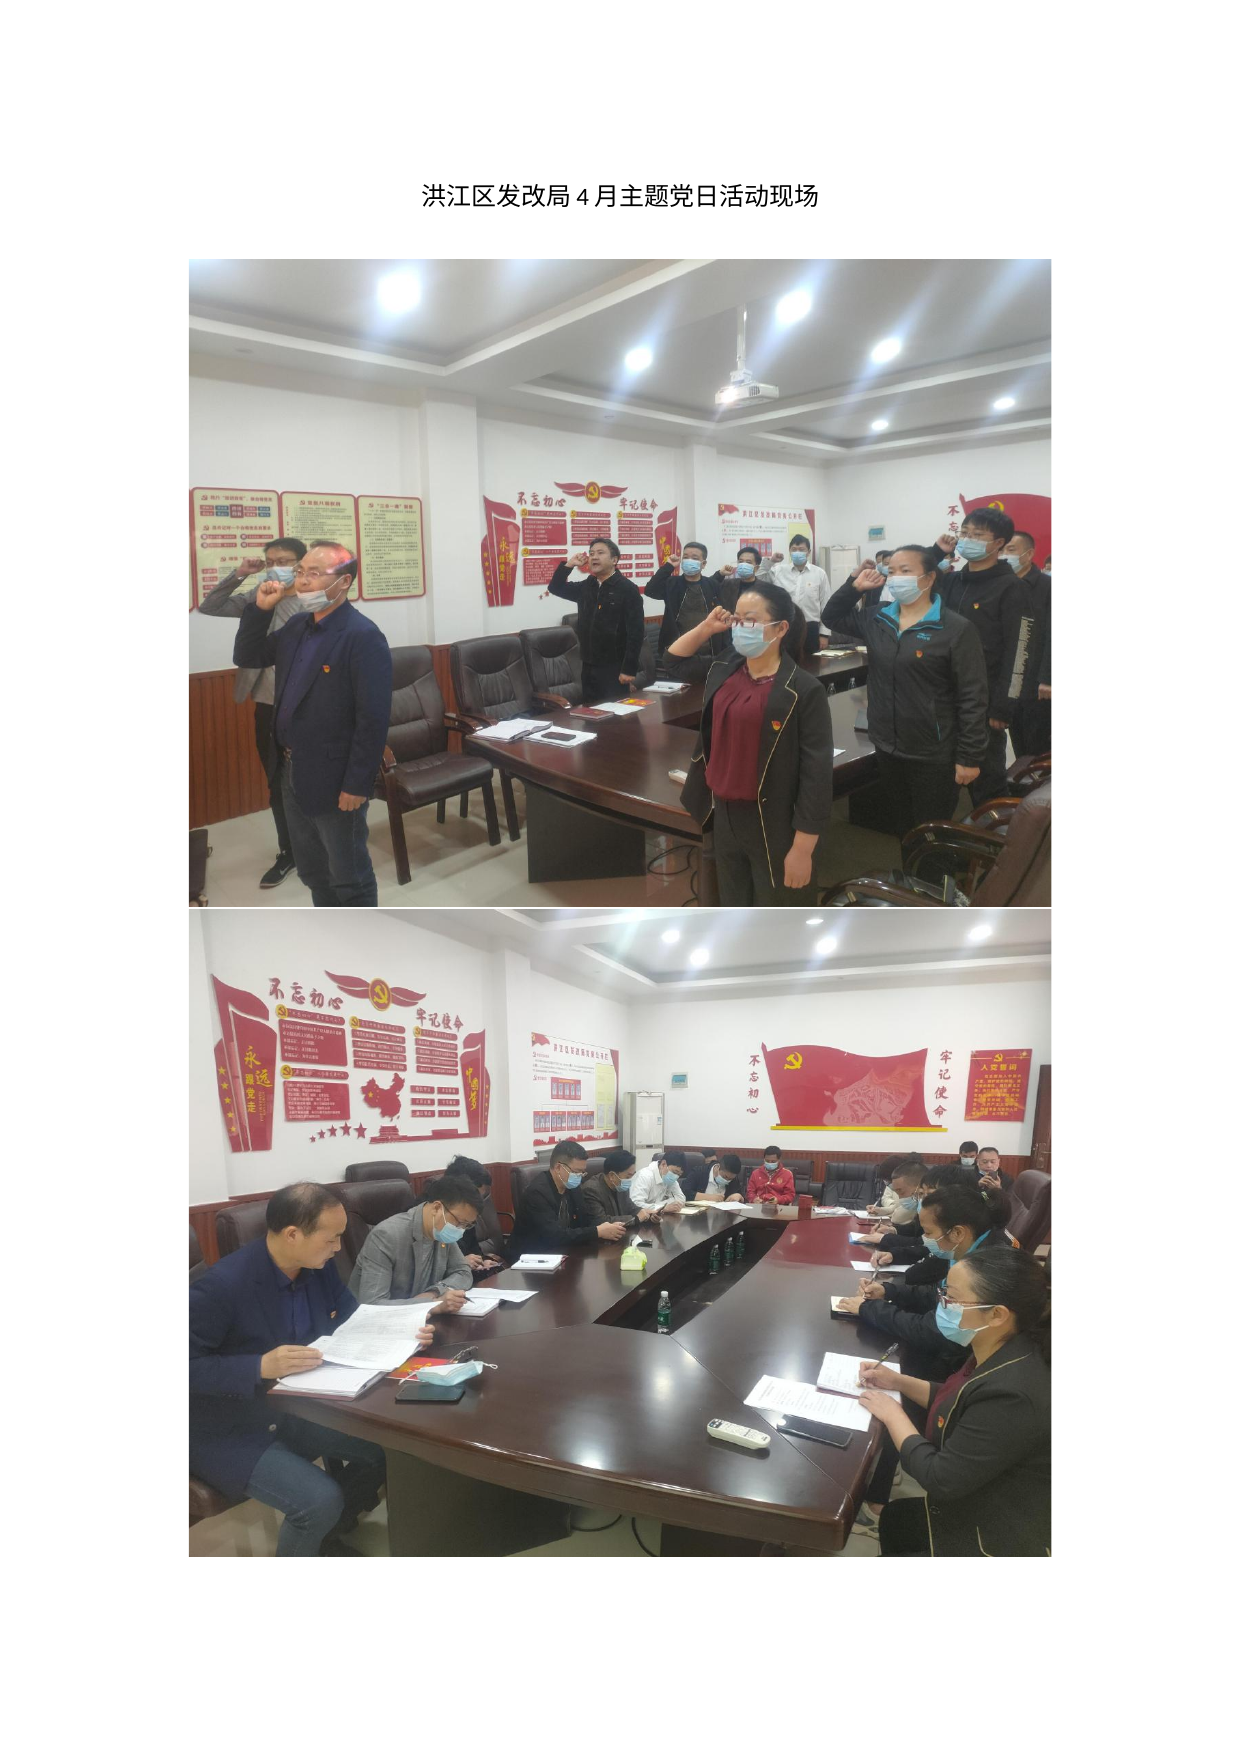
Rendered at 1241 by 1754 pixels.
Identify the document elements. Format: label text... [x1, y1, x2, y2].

picture [188, 259, 1052, 907]
text 洪江区发改局4月主题党日活动现场 [187, 162, 1053, 227]
picture [188, 909, 1052, 1557]
